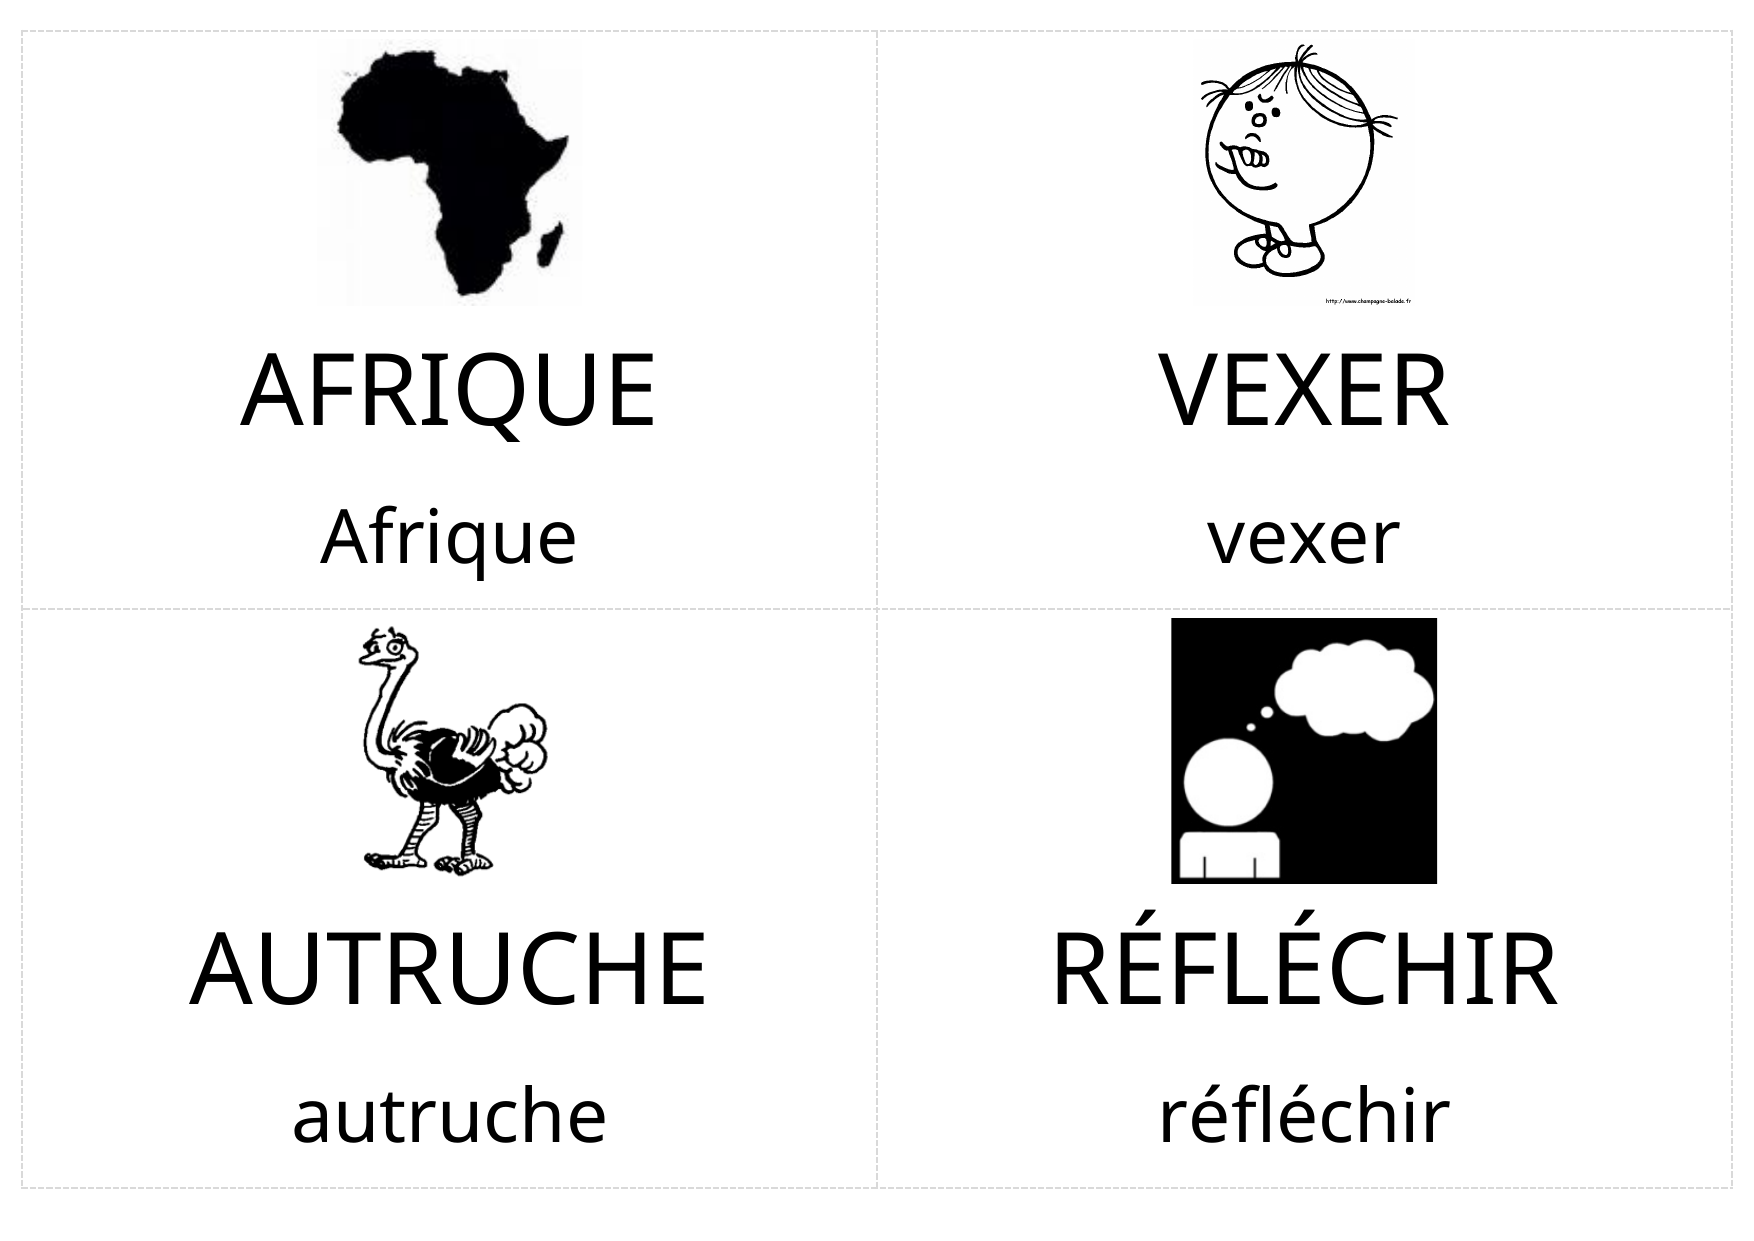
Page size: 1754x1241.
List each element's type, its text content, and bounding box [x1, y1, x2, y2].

picture [345, 618, 554, 884]
table_cell VEXER [877, 313, 1732, 461]
table_cell autruche [22, 1039, 877, 1187]
table_cell AUTRUCHE [22, 892, 877, 1039]
table_cell RÉFLÉCHIR [877, 892, 1732, 1039]
picture [1171, 618, 1438, 884]
table_cell [22, 30, 877, 313]
picture [1193, 39, 1416, 306]
table_cell [877, 608, 1732, 892]
table_cell vexer [877, 461, 1732, 608]
picture [316, 39, 583, 306]
table_cell [22, 608, 877, 892]
table_cell Afrique [22, 461, 877, 608]
table_cell [877, 30, 1732, 313]
table_cell AFRIQUE [22, 313, 877, 461]
table_cell réfléchir [877, 1039, 1732, 1187]
